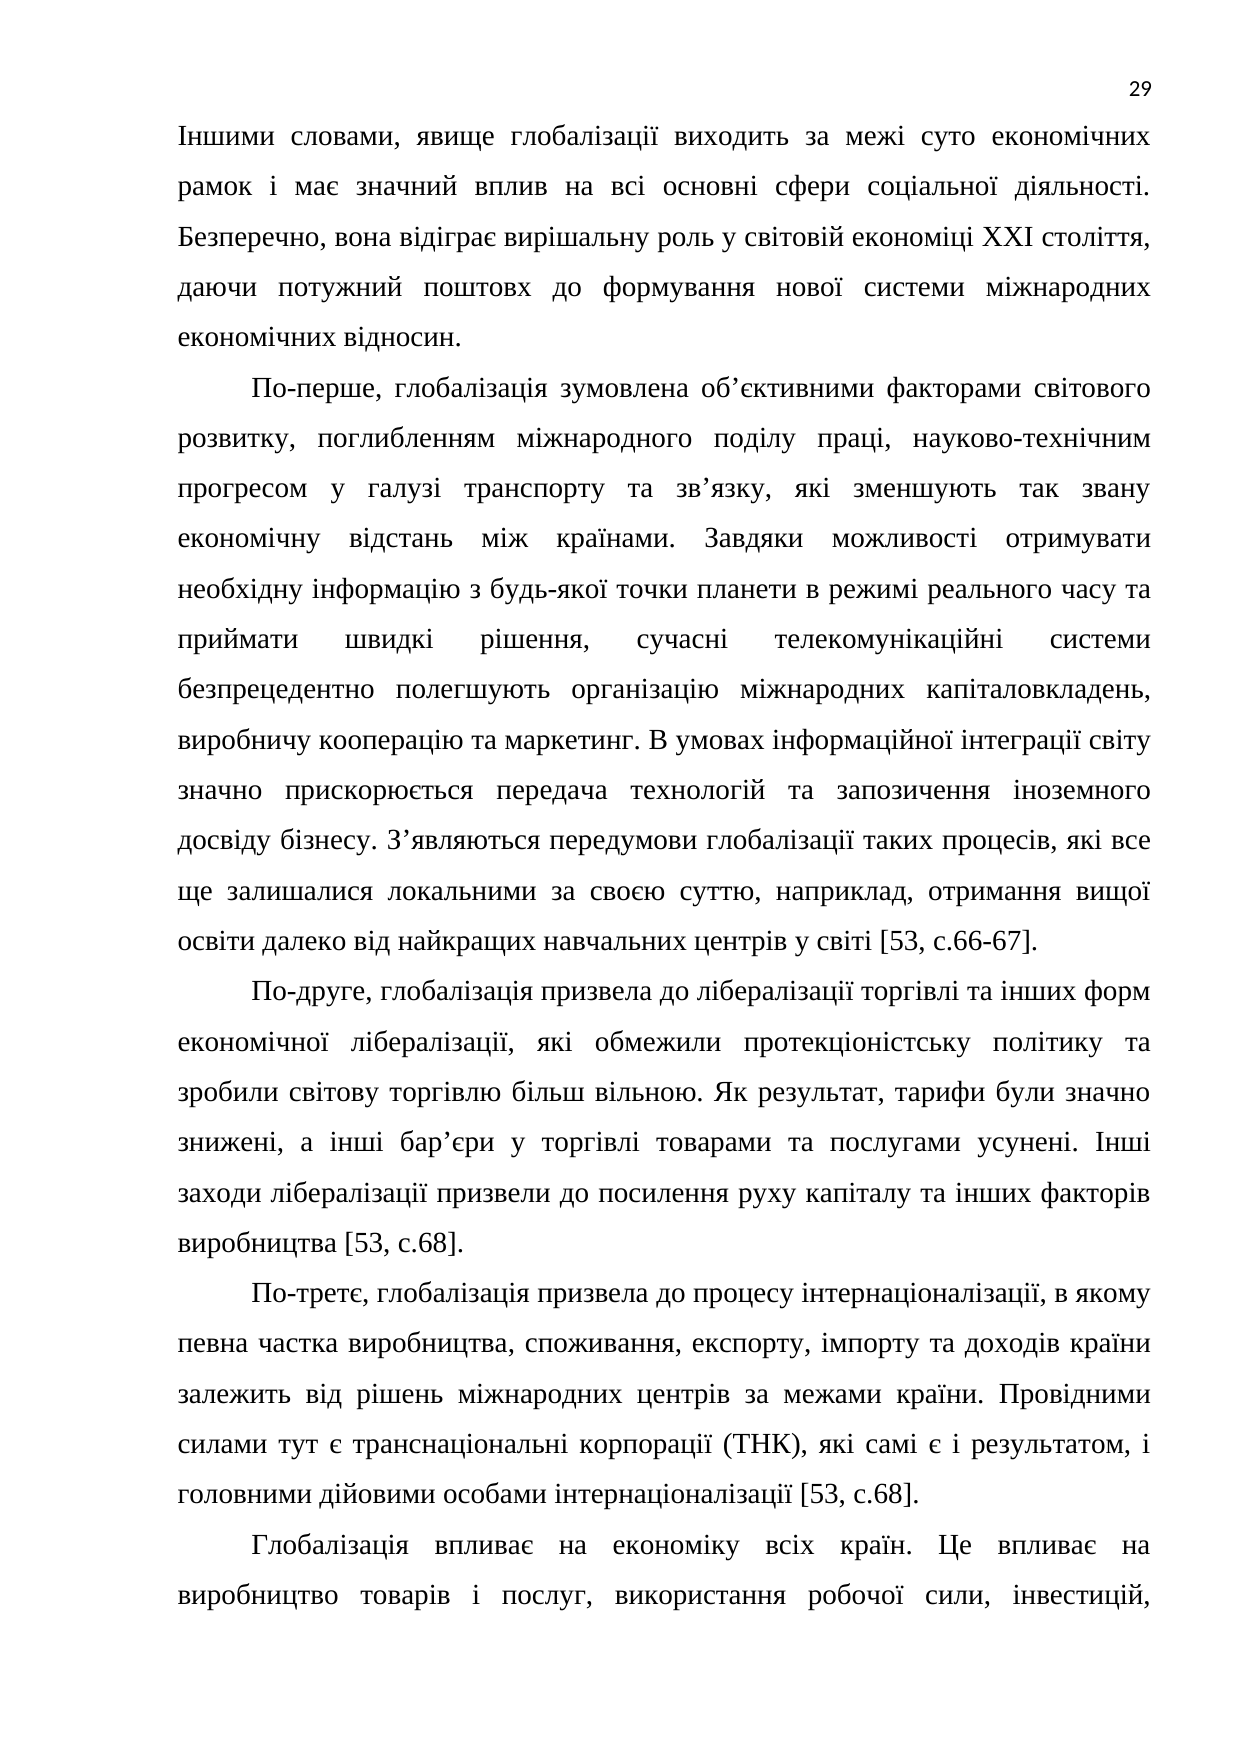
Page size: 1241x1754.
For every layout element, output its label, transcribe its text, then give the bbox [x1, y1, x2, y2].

text По-перше, глобалізація зумовлена об’єктивними факторами світового розвитку, поглибленням міжнародного поділу праці, науково-технічним прогресом у галузі транспорту та зв’язку, які зменшують так звану економічну відстань між країнами. Завдяки можливості отримувати необхідну інформацію з будь-якої точки планети в режимі реального часу та приймати швидкі рішення, сучасні телекомунікаційні системи безпрецедентно полегшують організацію міжнародних капіталовкладень, виробничу кооперацію та маркетинг. В умовах інформаційної інтеграції світу значно прискорюється передача технологій та запозичення іноземного досвіду бізнесу. З’являються передумови глобалізації таких процесів, які все ще залишалися локальними за своєю суттю, наприклад, отримання вищої освіти далеко від найкращих навчальних центрів у світі [53, с.66-67]. [177, 370, 1152, 957]
text По-третє, глобалізація призвела до процесу інтернаціоналізації, в якому певна частка виробництва, споживання, експорту, імпорту та доходів країни залежить від рішень міжнародних центрів за межами країни. Провідними силами тут є транснаціональні корпорації (ТНК), які самі є і результатом, і головними дійовими особами інтернаціоналізації [53, с.68]. [177, 1275, 1152, 1510]
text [177, 118, 1152, 353]
text По-друге, глобалізація призвела до лібералізації торгівлі та інших форм економічної лібералізації, які обмежили протекціоністську політику та зробили світову торгівлю більш вільною. Як результат, тарифи були значно знижені, а інші бар’єри у торгівлі товарами та послугами усунені. Інші заходи лібералізації призвели до посилення руху капіталу та інших факторів виробництва [53, с.68]. [177, 973, 1152, 1258]
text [177, 1527, 1152, 1611]
